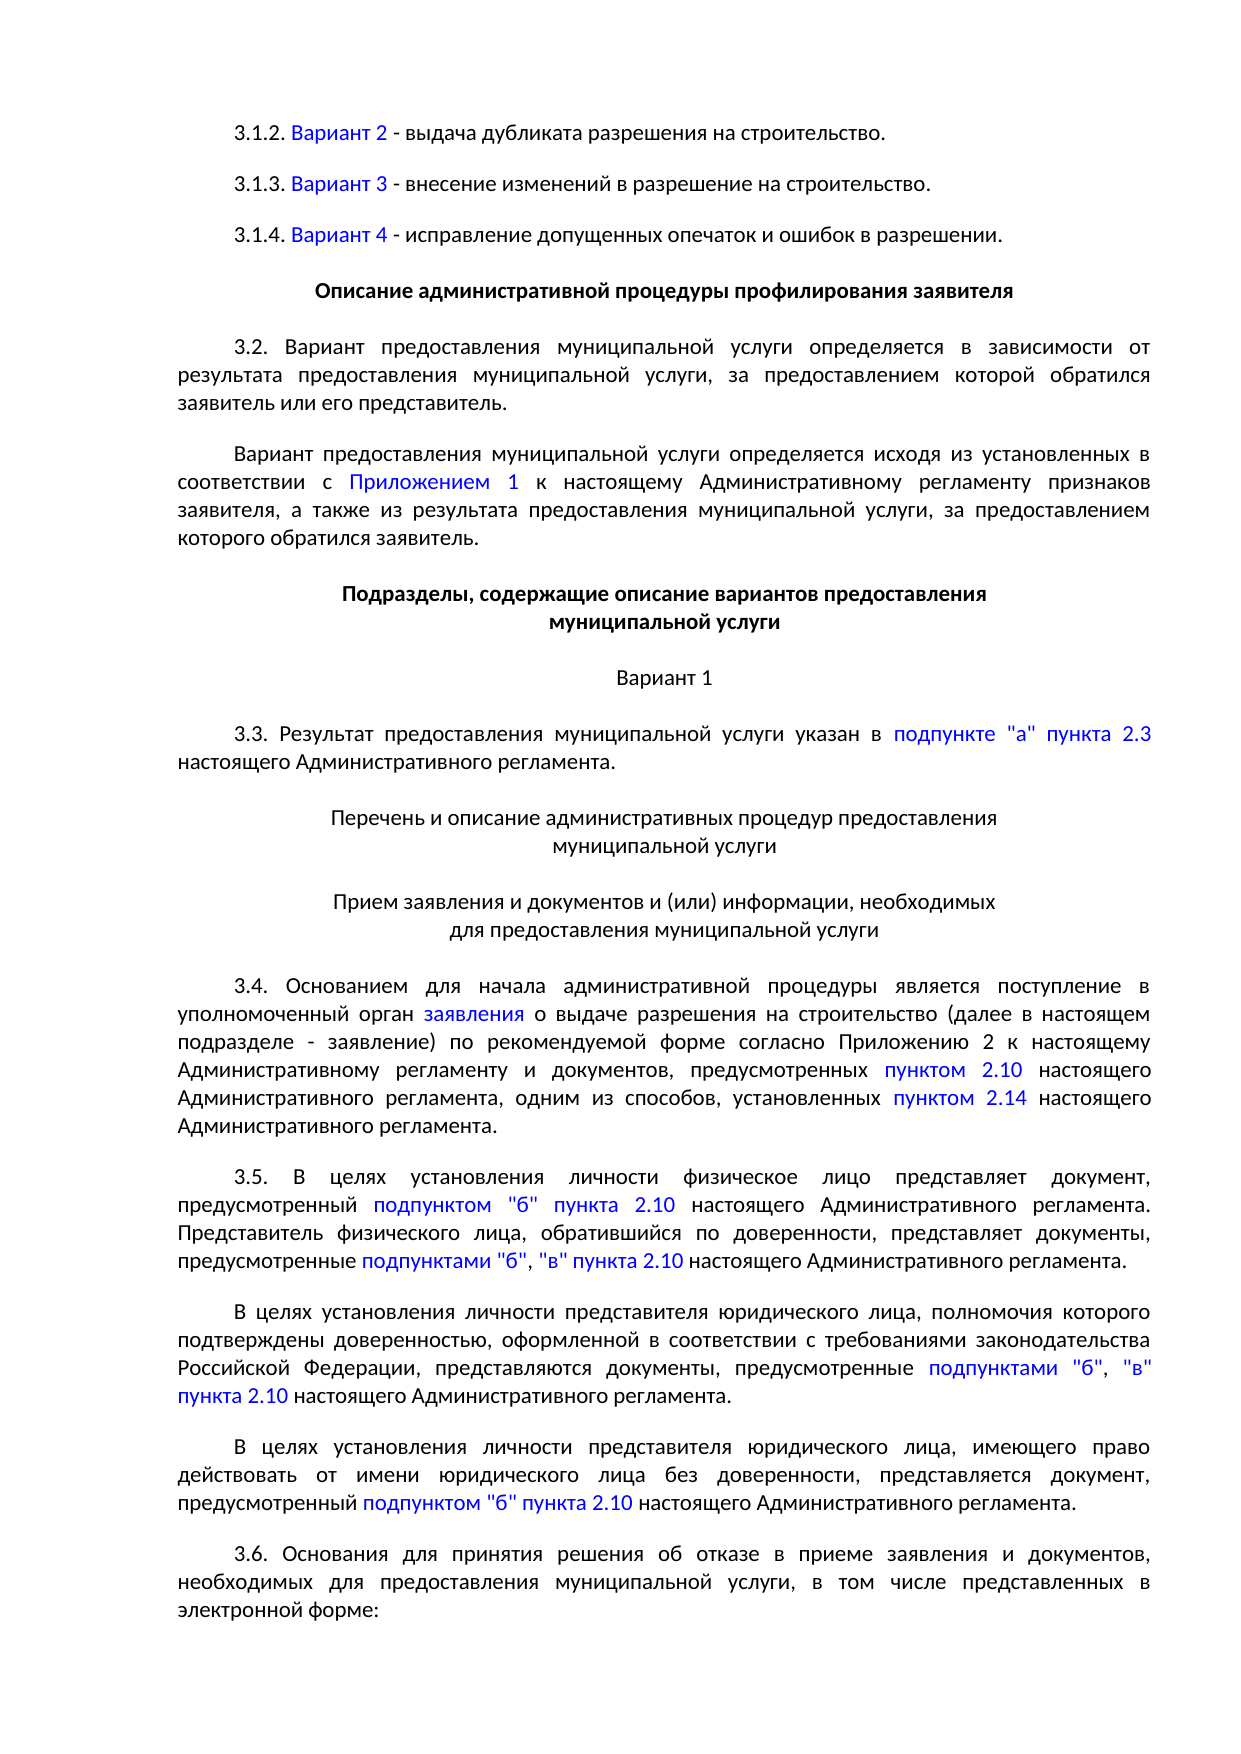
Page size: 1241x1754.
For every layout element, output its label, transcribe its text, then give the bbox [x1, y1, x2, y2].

text для предоставления муниципальной услуги [177, 915, 1152, 943]
text 3.6. Основания для принятия решения об отказе в приеме заявления и документов, необходимых для предоставления муниципальной услуги, в том числе представленных в электронной форме: [177, 1539, 1152, 1623]
text Перечень и описание административных процедур предоставления [177, 803, 1152, 831]
text 3.5. В целях установления личности физическое лицо представляет документ, предусмотренный подпунктом "б" пункта 2.10 настоящего Административного регламента. Представитель физического лица, обратившийся по доверенности, представляет документы, предусмотренные подпунктами "б", "в" пункта 2.10 настоящего Административного регламента. [177, 1162, 1152, 1274]
title Описание административной процедуры профилирования заявителя [177, 276, 1152, 304]
text 3.3. Результат предоставления муниципальной услуги указан в подпункте "а" пункта 2.3 настоящего Административного регламента. [177, 719, 1152, 775]
text 3.1.4. Вариант 4 - исправление допущенных опечаток и ошибок в разрешении. [177, 220, 1152, 248]
text В целях установления личности представителя юридического лица, полномочия которого подтверждены доверенностью, оформленной в соответствии с требованиями законодательства Российской Федерации, представляются документы, предусмотренные подпунктами "б", "в" пункта 2.10 настоящего Административного регламента. [177, 1297, 1152, 1409]
text 3.1.2. Вариант 2 - выдача дубликата разрешения на строительство. [177, 118, 1152, 146]
text 3.4. Основанием для начала административной процедуры является поступление в уполномоченный орган заявления о выдаче разрешения на строительство (далее в настоящем подразделе - заявление) по рекомендуемой форме согласно Приложению 2 к настоящему Административному регламенту и документов, предусмотренных пунктом 2.10 настоящего Административного регламента, одним из способов, установленных пунктом 2.14 настоящего Административного регламента. [177, 971, 1152, 1139]
text муниципальной услуги [177, 831, 1152, 859]
text 3.1.3. Вариант 3 - внесение изменений в разрешение на строительство. [177, 169, 1152, 197]
text Прием заявления и документов и (или) информации, необходимых [177, 887, 1152, 915]
title муниципальной услуги [177, 607, 1152, 635]
title Подразделы, содержащие описание вариантов предоставления [177, 579, 1152, 607]
text Вариант предоставления муниципальной услуги определяется исходя из установленных в соответствии с Приложением 1 к настоящему Административному регламенту признаков заявителя, а также из результата предоставления муниципальной услуги, за предоставлением которого обратился заявитель. [177, 439, 1152, 551]
text В целях установления личности представителя юридического лица, имеющего право действовать от имени юридического лица без доверенности, представляется документ, предусмотренный подпунктом "б" пункта 2.10 настоящего Административного регламента. [177, 1432, 1152, 1517]
text 3.2. Вариант предоставления муниципальной услуги определяется в зависимости от результата предоставления муниципальной услуги, за предоставлением которой обратился заявитель или его представитель. [177, 332, 1152, 416]
text Вариант 1 [177, 663, 1152, 691]
